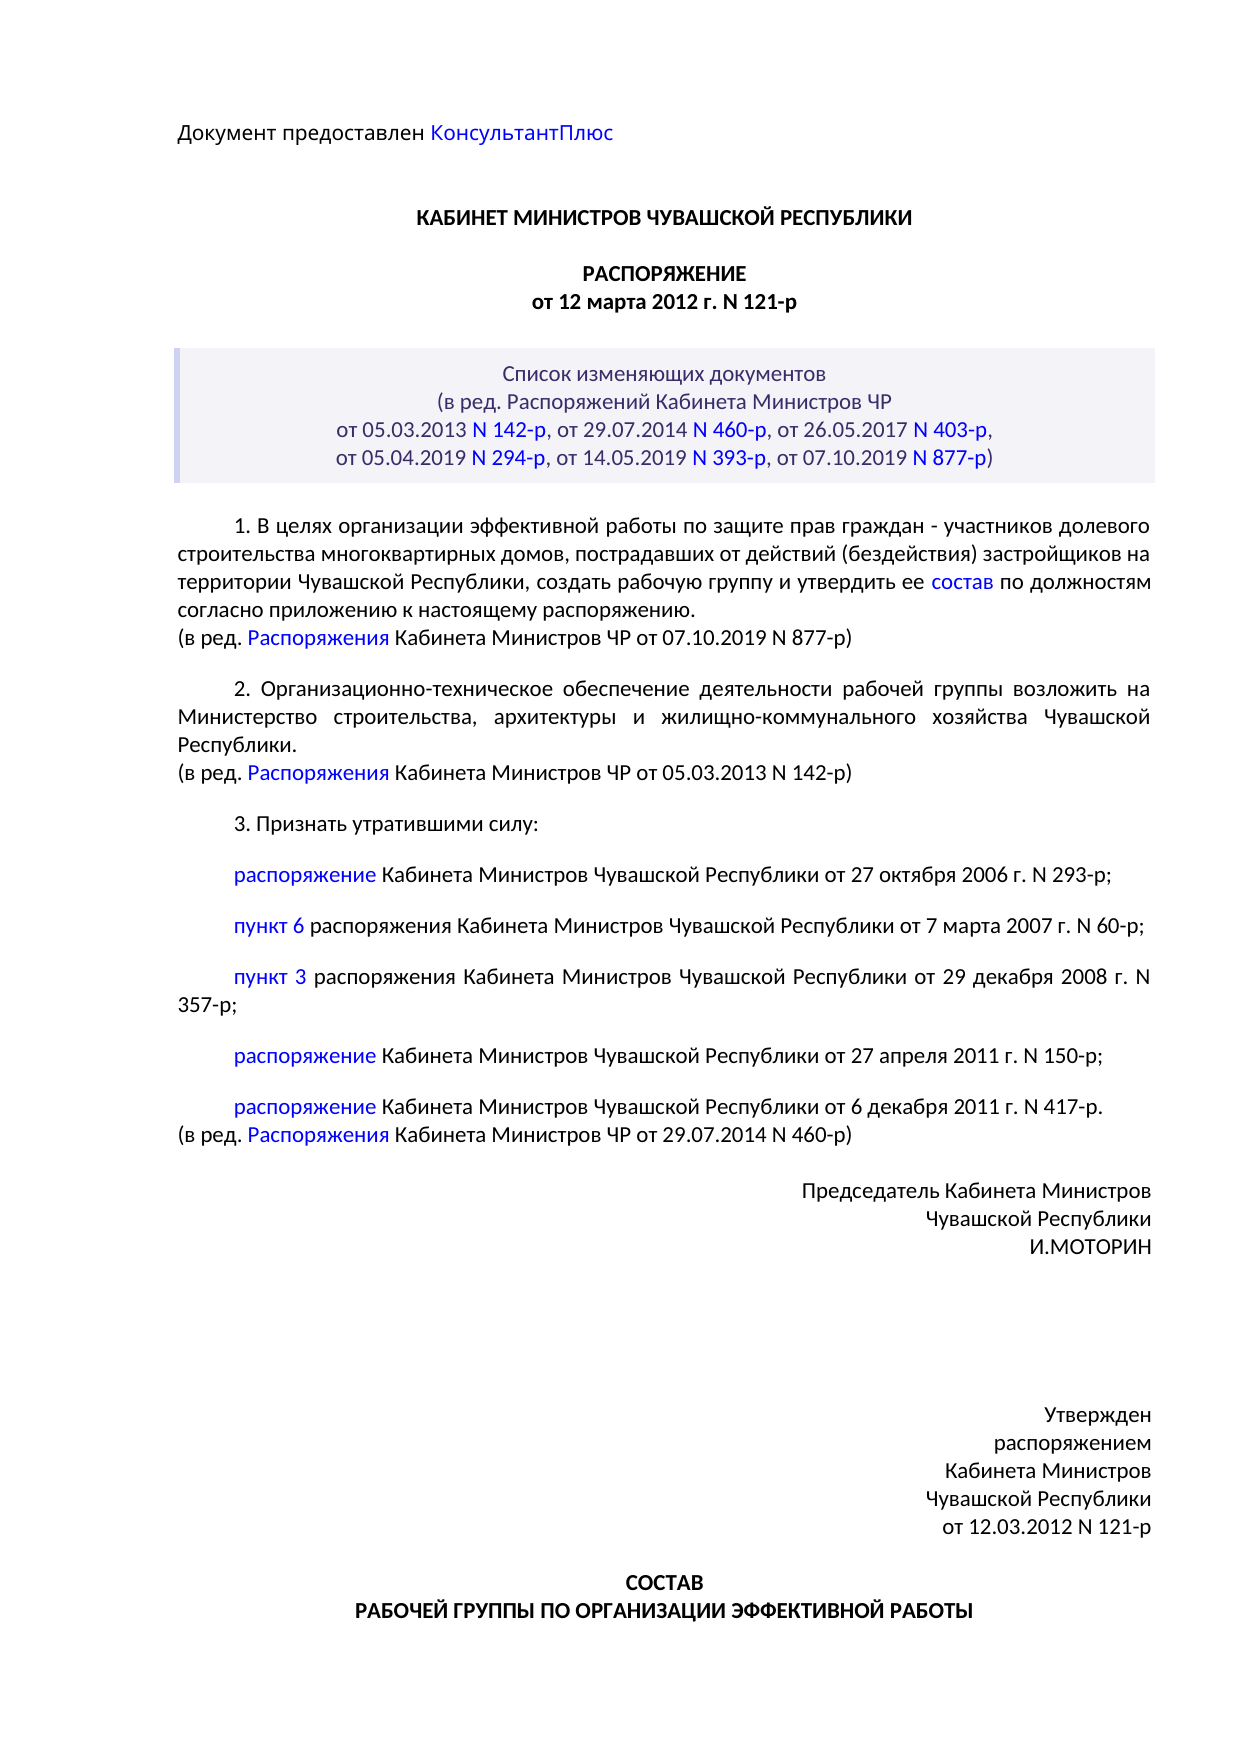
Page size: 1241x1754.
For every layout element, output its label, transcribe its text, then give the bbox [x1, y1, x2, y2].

text пункт 6 распоряжения Кабинета Министров Чувашской Республики от 7 марта 2007 г. N 60-р; [177, 911, 1152, 939]
title СОСТАВ [177, 1568, 1152, 1596]
text (в ред. Распоряжения Кабинета Министров ЧР от 29.07.2014 N 460-р) [177, 1120, 1152, 1148]
text И.МОТОРИН [177, 1232, 1152, 1260]
text от 12.03.2012 N 121-р [177, 1512, 1152, 1540]
text Кабинета Министров [177, 1456, 1152, 1484]
text 3. Признать утратившими силу: [177, 809, 1152, 837]
text 2. Организационно-техническое обеспечение деятельности рабочей группы возложить на Министерство строительства, архитектуры и жилищно-коммунального хозяйства Чувашской Республики. [177, 674, 1152, 758]
text распоряжением [177, 1428, 1152, 1456]
text (в ред. Распоряжения Кабинета Министров ЧР от 05.03.2013 N 142-р) [177, 758, 1152, 786]
text распоряжение Кабинета Министров Чувашской Республики от 27 октября 2006 г. N 293-р; [177, 860, 1152, 888]
title КАБИНЕТ МИНИСТРОВ ЧУВАШСКОЙ РЕСПУБЛИКИ [177, 203, 1152, 231]
title Документ предоставлен КонсультантПлюс [177, 118, 1152, 175]
text Чувашской Республики [177, 1204, 1152, 1232]
text Утвержден [177, 1400, 1152, 1428]
title РАБОЧЕЙ ГРУППЫ ПО ОРГАНИЗАЦИИ ЭФФЕКТИВНОЙ РАБОТЫ [177, 1596, 1152, 1624]
text 1. В целях организации эффективной работы по защите прав граждан - участников долевого строительства многоквартирных домов, пострадавших от действий (бездействия) застройщиков на территории Чувашской Республики, создать рабочую группу и утвердить ее состав по должностям согласно приложению к настоящему распоряжению. [177, 511, 1152, 623]
text (в ред. Распоряжения Кабинета Министров ЧР от 07.10.2019 N 877-р) [177, 623, 1152, 651]
title от 12 марта 2012 г. N 121-р [177, 287, 1152, 315]
text распоряжение Кабинета Министров Чувашской Республики от 27 апреля 2011 г. N 150-р; [177, 1041, 1152, 1069]
text пункт 3 распоряжения Кабинета Министров Чувашской Республики от 29 декабря 2008 г. N 357-р; [177, 962, 1152, 1018]
title РАСПОРЯЖЕНИЕ [177, 259, 1152, 287]
text Чувашской Республики [177, 1484, 1152, 1512]
text Председатель Кабинета Министров [177, 1176, 1152, 1204]
table_header Список изменяющих документов (в ред. Распоряжений Кабинета Министров ЧР от 05.03.2013 N 142-р, от 29.07.2014 N 460-р, от 26.05.2017 N 403-р, от 05.04.2019 N 294-р, от 14.05.2019 N 393-р, от 07.10.2019 N 877-р) [180, 348, 1149, 483]
text распоряжение Кабинета Министров Чувашской Республики от 6 декабря 2011 г. N 417-р. [177, 1092, 1152, 1120]
